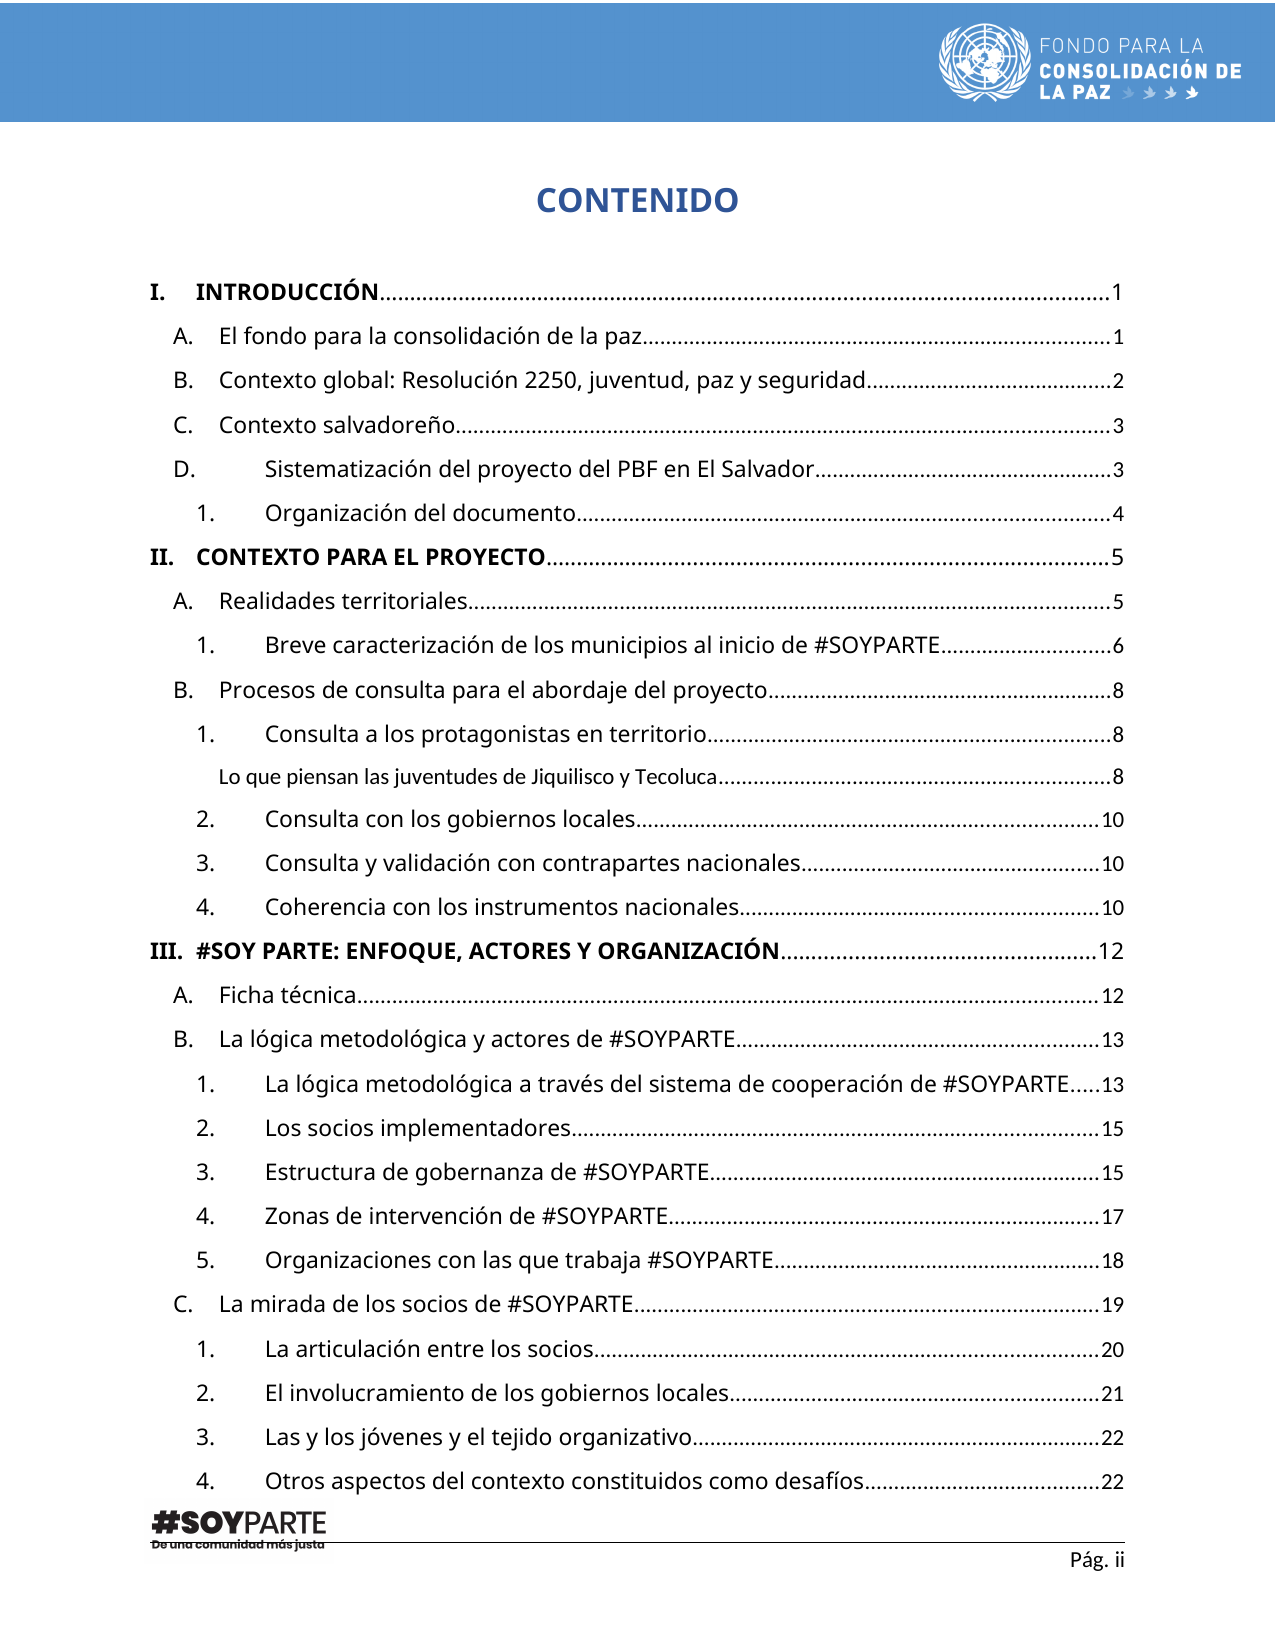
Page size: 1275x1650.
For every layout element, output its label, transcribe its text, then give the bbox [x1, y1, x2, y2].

text II. CONTEXTO PARA EL PROYECTO 5 [150, 541, 1125, 572]
text 1. Consulta a los protagonistas en territorio 8 [196, 718, 1125, 749]
text 1. La articulación entre los socios 20 [196, 1333, 1125, 1364]
text 4. Otros aspectos del contexto constituidos como desafíos 22 [196, 1465, 1125, 1496]
picture [143, 1498, 335, 1564]
text A. Realidades territoriales 5 [173, 585, 1125, 617]
text 1. Organización del documento 4 [196, 497, 1125, 528]
text Lo que piensan las juventudes de Jiquilisco y Tecoluca 8 [219, 762, 1125, 790]
text D. Sistematización del proyecto del PBF en El Salvador 3 [173, 453, 1125, 484]
picture [0, 3, 1275, 122]
text A. Ficha técnica 12 [173, 979, 1125, 1011]
text CONTENIDO [150, 177, 1125, 223]
text 2. Consulta con los gobiernos locales 10 [196, 803, 1125, 834]
text C. Contexto salvadoreño 3 [173, 409, 1125, 440]
text I. INTRODUCCIÓN 1 [150, 276, 1125, 307]
text 4. Coherencia con los instrumentos nacionales 10 [196, 891, 1125, 922]
text 2. El involucramiento de los gobiernos locales 21 [196, 1377, 1125, 1408]
text III. #SOY PARTE: ENFOQUE, ACTORES Y ORGANIZACIÓN 12 [150, 935, 1125, 966]
text 3. Las y los jóvenes y el tejido organizativo 22 [196, 1421, 1125, 1452]
text 2. Los socios implementadores 15 [196, 1112, 1125, 1143]
text 1. La lógica metodológica a través del sistema de cooperación de #SOYPARTE 13 [196, 1068, 1125, 1099]
text 3. Consulta y validación con contrapartes nacionales 10 [196, 847, 1125, 878]
text C. La mirada de los socios de #SOYPARTE 19 [173, 1288, 1125, 1320]
text B. Contexto global: Resolución 2250, juventud, paz y seguridad 2 [173, 364, 1125, 396]
text A. El fondo para la consolidación de la paz 1 [173, 320, 1125, 352]
text B. Procesos de consulta para el abordaje del proyecto 8 [173, 674, 1125, 705]
text B. La lógica metodológica y actores de #SOYPARTE 13 [173, 1023, 1125, 1055]
text 4. Zonas de intervención de #SOYPARTE 17 [196, 1200, 1125, 1231]
text 1. Breve caracterización de los municipios al inicio de #SOYPARTE 6 [196, 629, 1125, 661]
text 5. Organizaciones con las que trabaja #SOYPARTE 18 [196, 1244, 1125, 1276]
text 3. Estructura de gobernanza de #SOYPARTE 15 [196, 1156, 1125, 1187]
